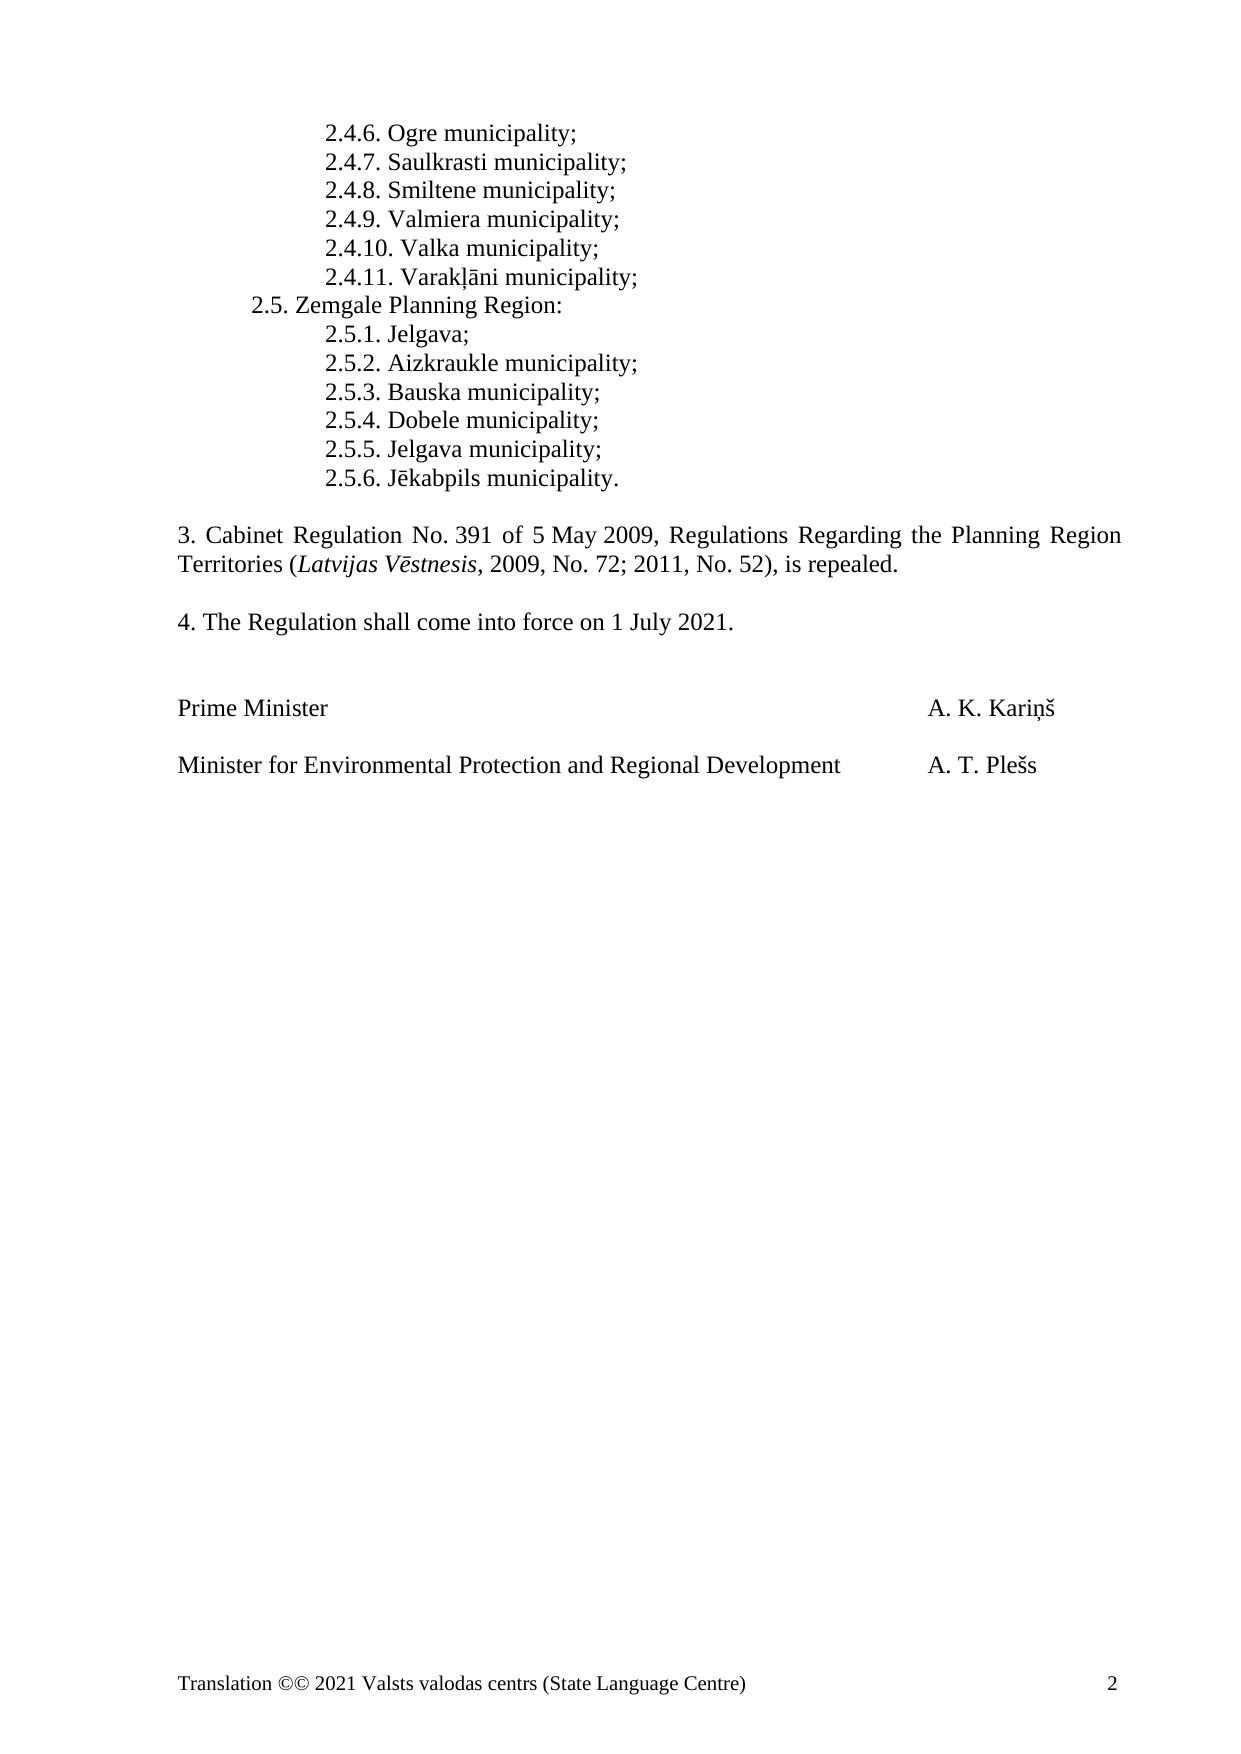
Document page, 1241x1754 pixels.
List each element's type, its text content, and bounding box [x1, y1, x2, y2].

text 4. The Regulation shall come into force on 1 July 2021. [177, 607, 1122, 636]
text 2.5.6. Jēkabpils municipality. [251, 463, 1122, 492]
text 2.4.11. Varakļāni municipality; [251, 262, 1122, 291]
text 2.4.6. Ogre municipality; [251, 118, 1122, 147]
text 2.5.3. Bauska municipality; [251, 377, 1122, 406]
text 2.5.2. Aizkraukle municipality; [251, 348, 1122, 377]
text 2.4.9. Valmiera municipality; [251, 204, 1122, 233]
text 2.4.7. Saulkrasti municipality; [251, 147, 1122, 176]
text 2.5. Zemgale Planning Region: [177, 291, 1122, 319]
text 2.5.1. Jelgava; [251, 319, 1122, 348]
text 2.5.4. Dobele municipality; [251, 406, 1122, 434]
text 3. Cabinet Regulation No. 391 of 5 May 2009, Regulations Regarding the Planning Region Territories (Latvijas Vēstnesis, 2009, No. 72; 2011, No. 52), is repealed. [177, 521, 1122, 578]
text 2.4.10. Valka municipality; [251, 233, 1122, 262]
text Prime Minister A. K. Kariņš [177, 693, 1122, 722]
text 2.4.8. Smiltene municipality; [251, 176, 1122, 204]
text Minister for Environmental Protection and Regional Development A. T. Plešs [177, 751, 1122, 779]
text 2.5.5. Jelgava municipality; [251, 434, 1122, 463]
